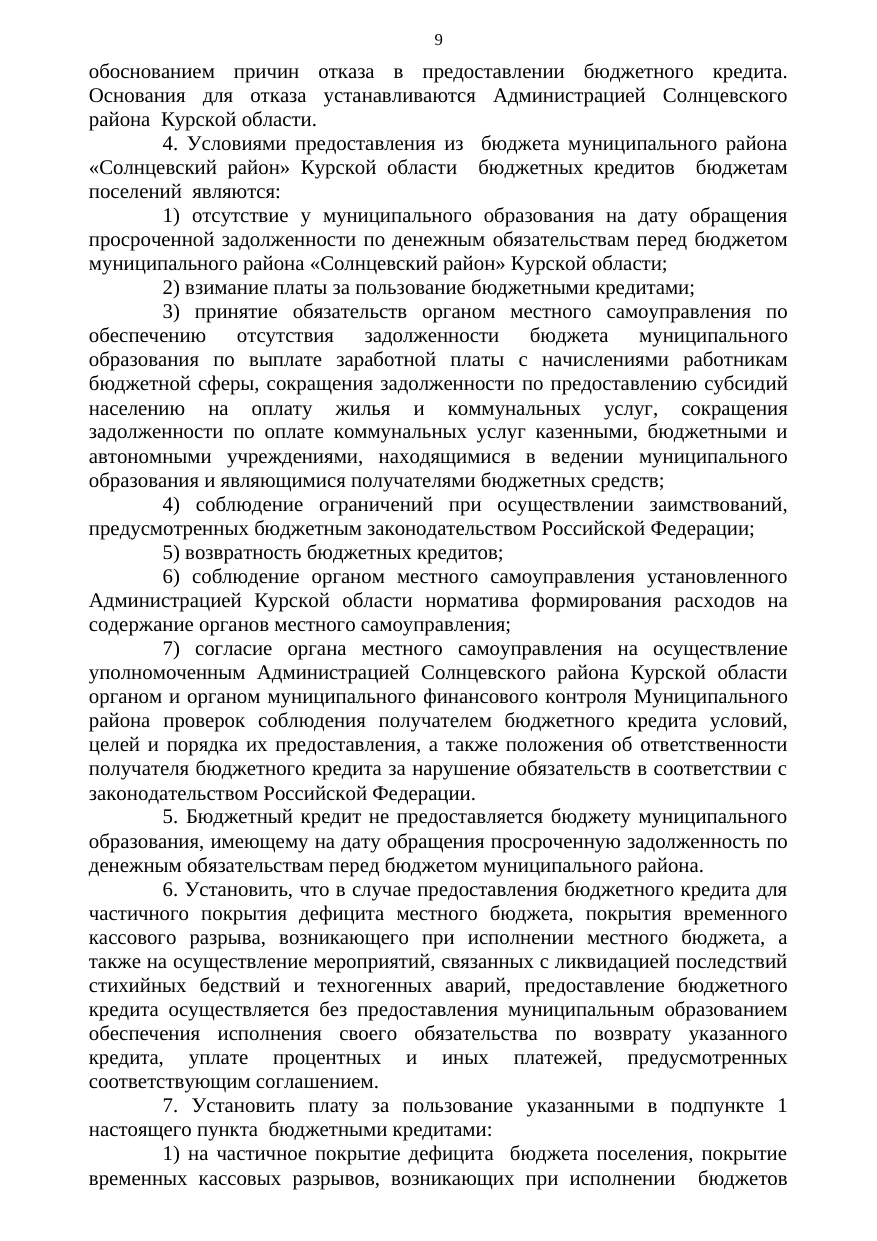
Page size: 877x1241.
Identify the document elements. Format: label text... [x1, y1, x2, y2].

text 6) соблюдение органом местного самоуправления установленного Администрацией Курской области норматива формирования расходов на содержание органов местного самоуправления; [89, 564, 788, 636]
text 2) взимание платы за пользование бюджетными кредитами; [89, 275, 788, 299]
text 7) согласие органа местного самоуправления на осуществление уполномоченным Администрацией Солнцевского района Курской области органом и органом муниципального финансового контроля Муниципального района проверок соблюдения получателем бюджетного кредита условий, целей и порядка их предоставления, а также положения об ответственности получателя бюджетного кредита за нарушение обязательств в соответствии с законодательством Российской Федерации. [89, 636, 788, 804]
text 3) принятие обязательств органом местного самоуправления по обеспечению отсутствия задолженности бюджета муниципального образования по выплате заработной платы с начислениями работникам бюджетной сферы, сокращения задолженности по предоставлению субсидий населению на оплату жилья и коммунальных услуг, сокращения задолженности по оплате коммунальных услуг казенными, бюджетными и автономными учреждениями, находящимися в ведении муниципального образования и являющимися получателями бюджетных средств; [89, 299, 788, 492]
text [89, 58, 788, 131]
text 4. Условиями предоставления из бюджета муниципального района «Солнцевский район» Курской области бюджетных кредитов бюджетам поселений являются: [89, 131, 788, 203]
text 6. Установить, что в случае предоставления бюджетного кредита для частичного покрытия дефицита местного бюджета, покрытия временного кассового разрыва, возникающего при исполнении местного бюджета, а также на осуществление мероприятий, связанных с ликвидацией последствий стихийных бедствий и техногенных аварий, предоставление бюджетного кредита осуществляется без предоставления муниципальным образованием обеспечения исполнения своего обязательства по возврату указанного кредита, уплате процентных и иных платежей, предусмотренных соответствующим соглашением. [89, 877, 788, 1093]
text 1) отсутствие у муниципального образования на дату обращения просроченной задолженности по денежным обязательствам перед бюджетом муниципального района «Солнцевский район» Курской области; [89, 203, 788, 275]
text 5. Бюджетный кредит не предоставляется бюджету муниципального образования, имеющему на дату обращения просроченную задолженность по денежным обязательствам перед бюджетом муниципального района. [89, 804, 788, 877]
text 7. Установить плату за пользование указанными в подпункте 1 настоящего пункта бюджетными кредитами: [89, 1093, 788, 1141]
text 4) соблюдение ограничений при осуществлении заимствований, предусмотренных бюджетным законодательством Российской Федерации; [89, 492, 788, 540]
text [89, 1141, 788, 1189]
text 5) возвратность бюджетных кредитов; [89, 540, 788, 564]
